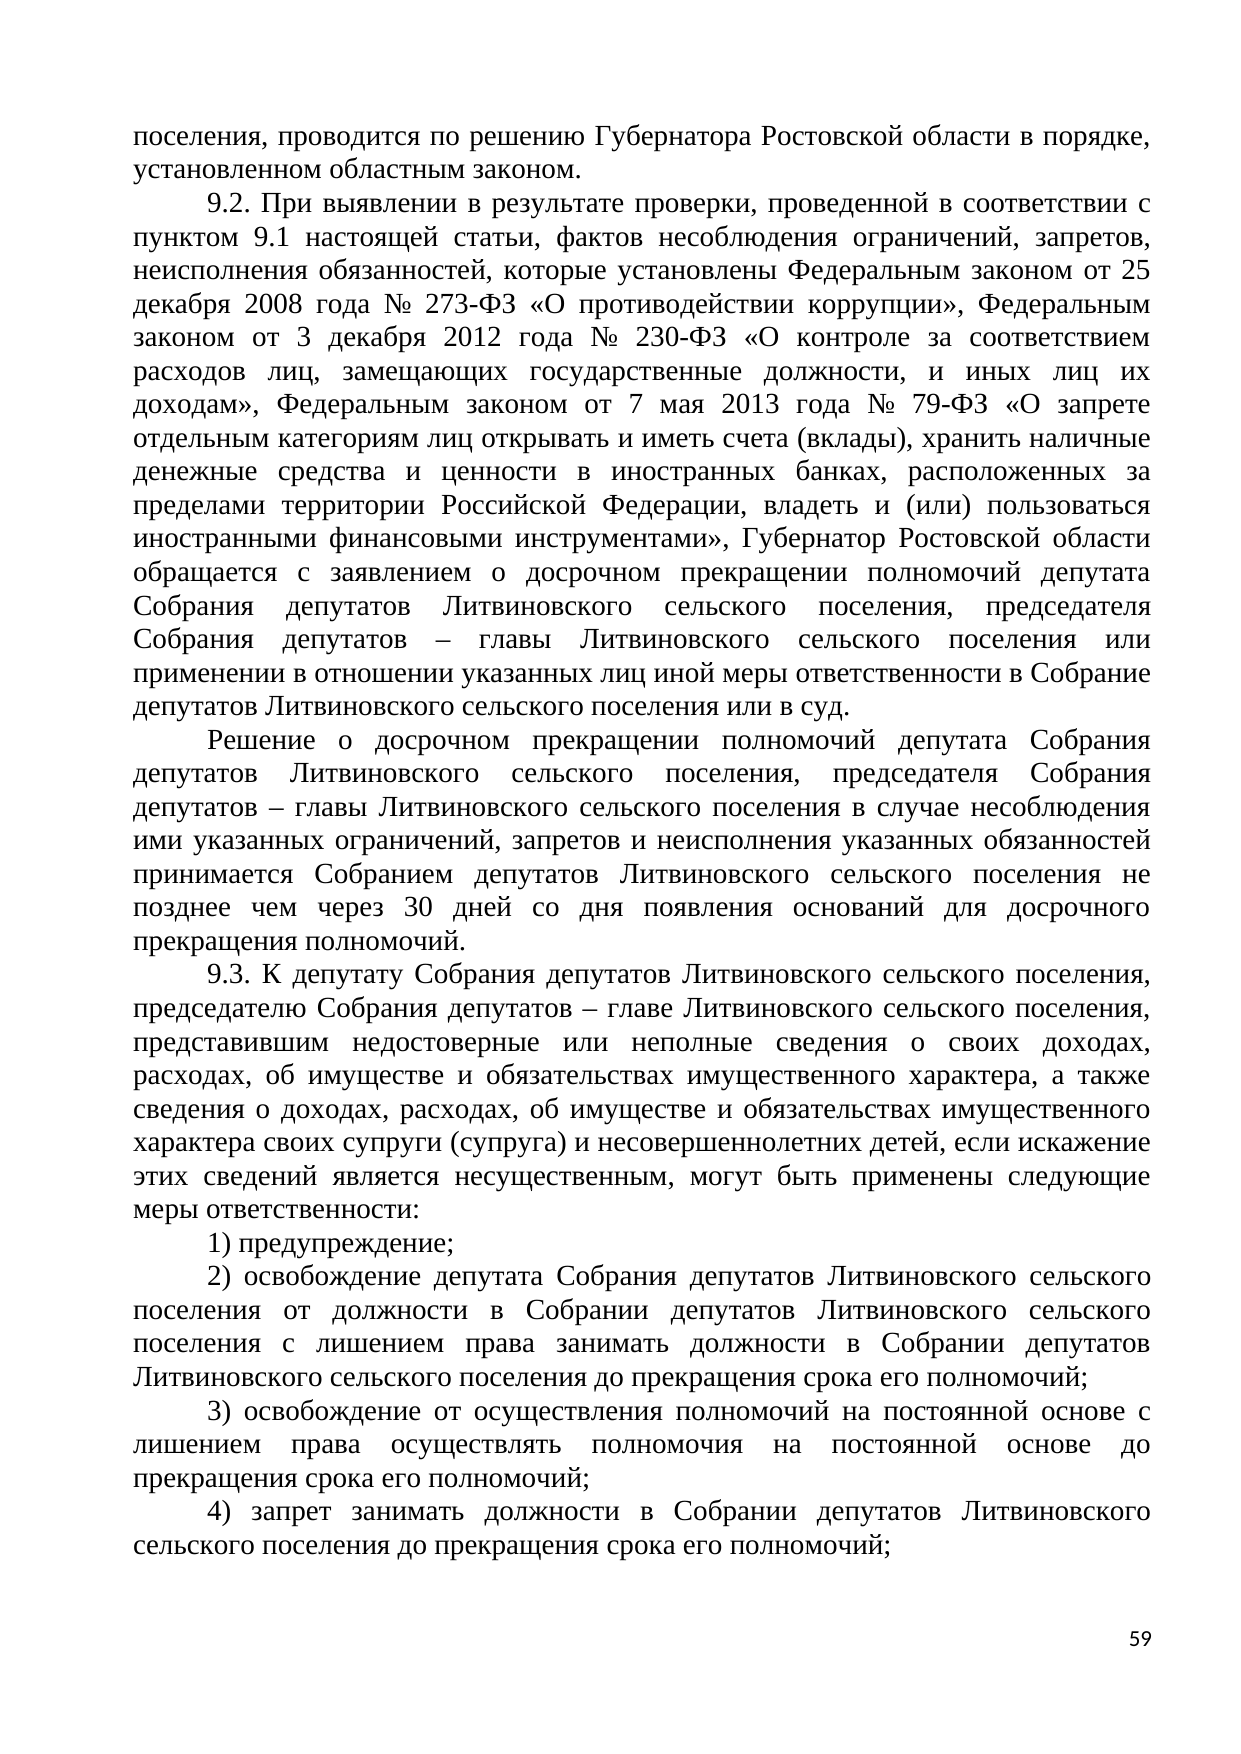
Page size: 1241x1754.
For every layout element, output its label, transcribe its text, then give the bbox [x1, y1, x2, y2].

text Решение о досрочном прекращении полномочий депутата Собрания депутатов Литвиновского сельского поселения, председателя Собрания депутатов – главы Литвиновского сельского поселения в случае несоблюдения ими указанных ограничений, запретов и неисполнения указанных обязанностей принимается Собранием депутатов Литвиновского сельского поселения не позднее чем через 30 дней со дня появления оснований для досрочного прекращения полномочий. [133, 722, 1152, 957]
text 9.2. При выявлении в результате проверки, проведенной в соответствии с пунктом 9.1 настоящей статьи, фактов несоблюдения ограничений, запретов, неисполнения обязанностей, которые установлены Федеральным законом от 25 декабря 2008 года № 273-ФЗ «О противодействии коррупции», Федеральным законом от 3 декабря 2012 года № 230-ФЗ «О контроле за соответствием расходов лиц, замещающих государственные должности, и иных лиц их доходам», Федеральным законом от 7 мая 2013 года № 79-ФЗ «О запрете отдельным категориям лиц открывать и иметь счета (вклады), хранить наличные денежные средства и ценности в иностранных банках, расположенных за пределами территории Российской Федерации, владеть и (или) пользоваться иностранными финансовыми инструментами», Губернатор Ростовской области обращается с заявлением о досрочном прекращении полномочий депутата Собрания депутатов Литвиновского сельского поселения, председателя Собрания депутатов – главы Литвиновского сельского поселения или применении в отношении указанных лиц иной меры ответственности в Собрание депутатов Литвиновского сельского поселения или в суд. [133, 185, 1152, 722]
text 4) запрет занимать должности в Собрании депутатов Литвиновского сельского поселения до прекращения срока его полномочий; [133, 1493, 1152, 1560]
text 9.3. К депутату Собрания депутатов Литвиновского сельского поселения, председателю Собрания депутатов – главе Литвиновского сельского поселения, представившим недостоверные или неполные сведения о своих доходах, расходах, об имуществе и обязательствах имущественного характера, а также сведения о доходах, расходах, об имуществе и обязательствах имущественного характера своих супруги (супруга) и несовершеннолетних детей, если искажение этих сведений является несущественным, могут быть применены следующие меры ответственности: [133, 957, 1152, 1225]
text 3) освобождение от осуществления полномочий на постоянной основе с лишением права осуществлять полномочия на постоянной основе до прекращения срока его полномочий; [133, 1393, 1152, 1493]
text 2) освобождение депутата Собрания депутатов Литвиновского сельского поселения от должности в Собрании депутатов Литвиновского сельского поселения с лишением права занимать должности в Собрании депутатов Литвиновского сельского поселения до прекращения срока его полномочий; [133, 1258, 1152, 1393]
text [133, 118, 1152, 185]
text 1) предупреждение; [133, 1225, 1152, 1258]
